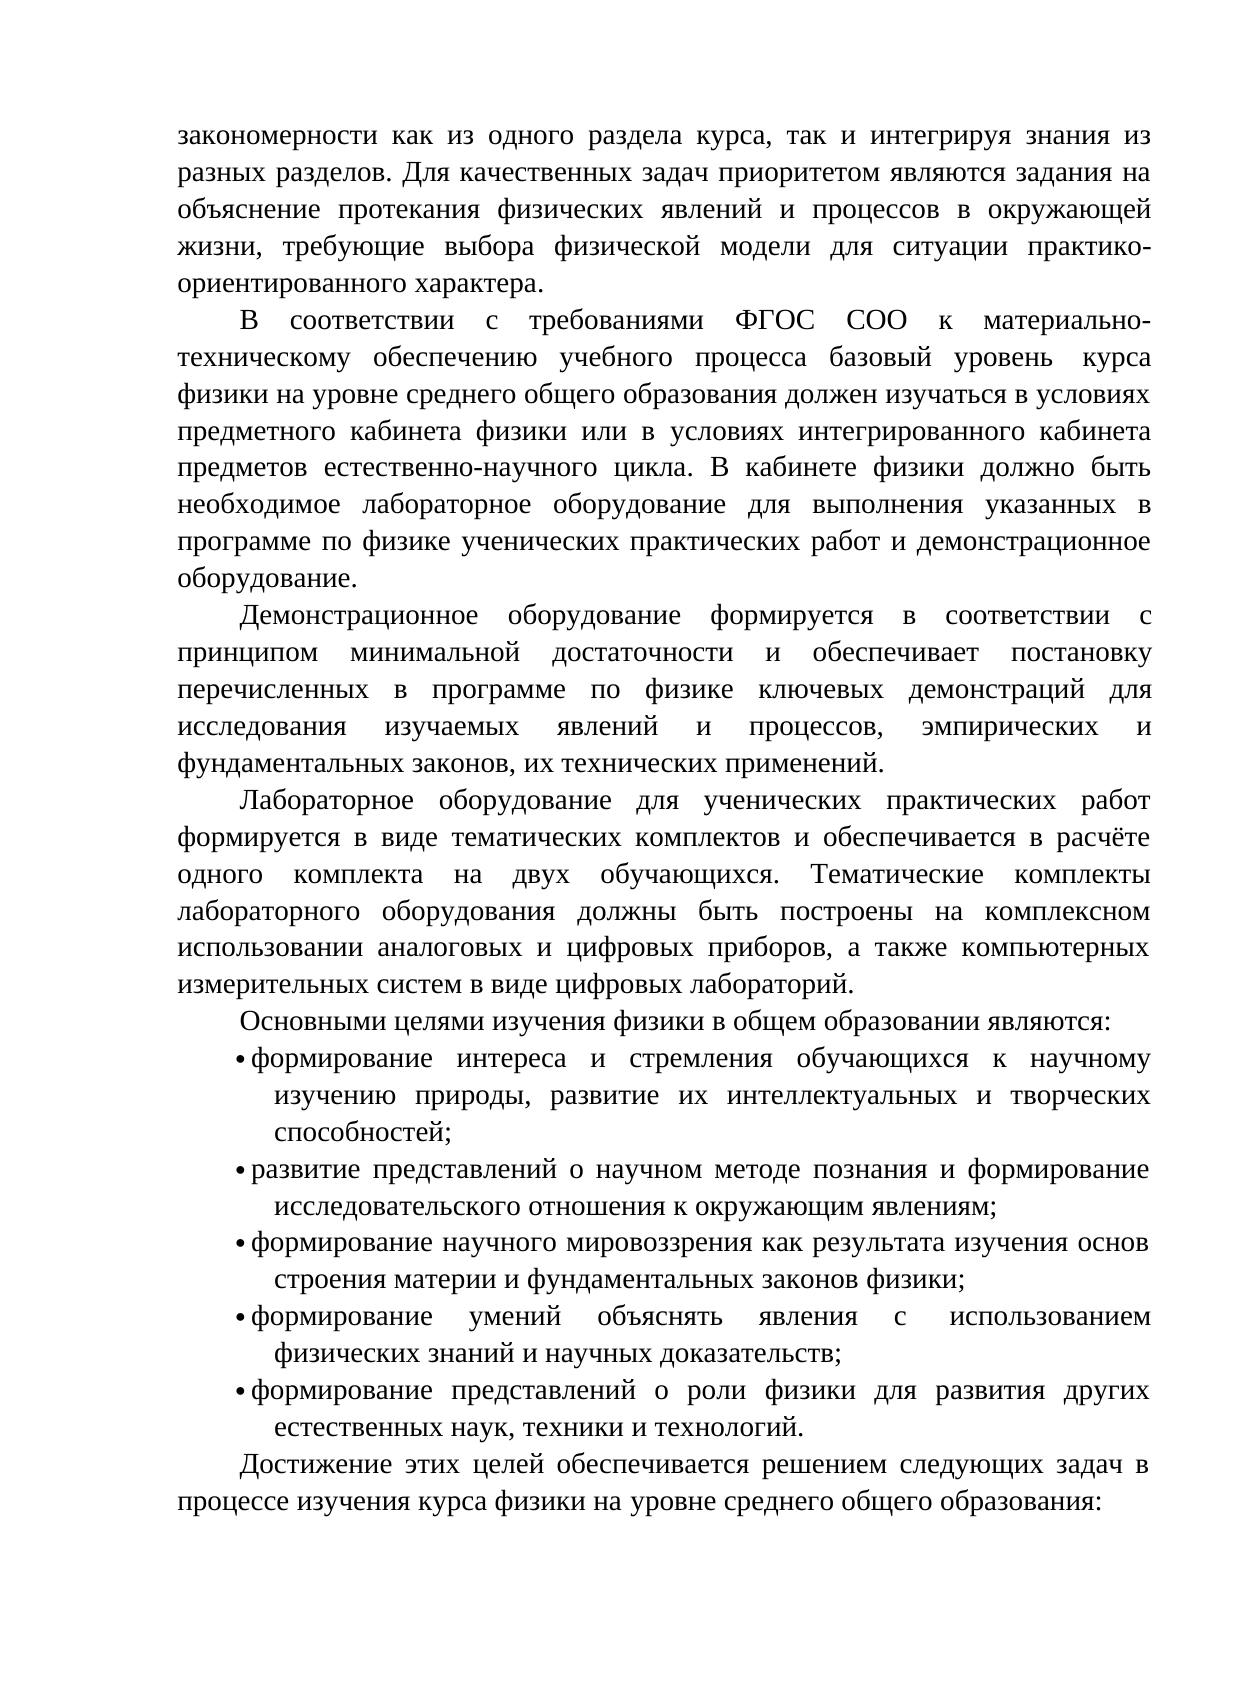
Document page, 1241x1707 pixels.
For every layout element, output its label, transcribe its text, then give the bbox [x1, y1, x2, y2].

text Демонстрационное оборудование формируется в соответствии с принципом минимальной достаточности и обеспечивает постановку перечисленных в программе по физике ключевых демонстраций для исследования изучаемых явлений и процессов, эмпирических и фундаментальных законов, их технических применений. [177, 597, 1152, 778]
text закономерности как из одного раздела курса, так и интегрируя знания из разных разделов. Для качественных задач приоритетом являются задания на объяснение протекания физических явлений и процессов в окружающей жизни, требующие выбора физической модели для ситуации практико- ориентированного характера. [177, 117, 1152, 298]
text В соответствии с требованиями ФГОС СОО к материально- техническому обеспечению учебного процесса базовый уровень курса физики на уровне среднего общего образования должен изучаться в условиях предметного кабинета физики или в условиях интегрированного кабинета предметов естественно-научного цикла. В кабинете физики должно быть необходимое лабораторное оборудование для выполнения указанных в программе по физике ученических практических работ и демонстрационное оборудование. [177, 302, 1151, 594]
text Лабораторное оборудование для ученических практических работ формируется в виде тематических комплектов и обеспечивается в расчёте одного комплекта на двух обучающихся. Тематические комплекты лабораторного оборудования должны быть построены на комплексном использовании аналоговых и цифровых приборов, а также компьютерных измерительных систем в виде цифровых лабораторий. [177, 782, 1151, 1000]
list формирование научного мировоззрения как результата изучения основ строения материи и фундаментальных законов физики; [236, 1224, 1150, 1295]
list формирование представлений о роли физики для развития других естественных наук, техники и технологий. [236, 1372, 1150, 1442]
list формирование умений объяснять явления с использованием физических знаний и научных доказательств; [236, 1298, 1151, 1369]
text Достижение этих целей обеспечивается решением следующих задач в процессе изучения курса физики на уровне среднего общего образования: [177, 1446, 1150, 1516]
list формирование интереса и стремления обучающихся к научному изучению природы, развитие их интеллектуальных и творческих способностей; [236, 1040, 1151, 1147]
list развитие представлений о научном методе познания и формирование исследовательского отношения к окружающим явлениям; [236, 1151, 1150, 1221]
text Основными целями изучения физики в общем образовании являются: [239, 1003, 1163, 1037]
